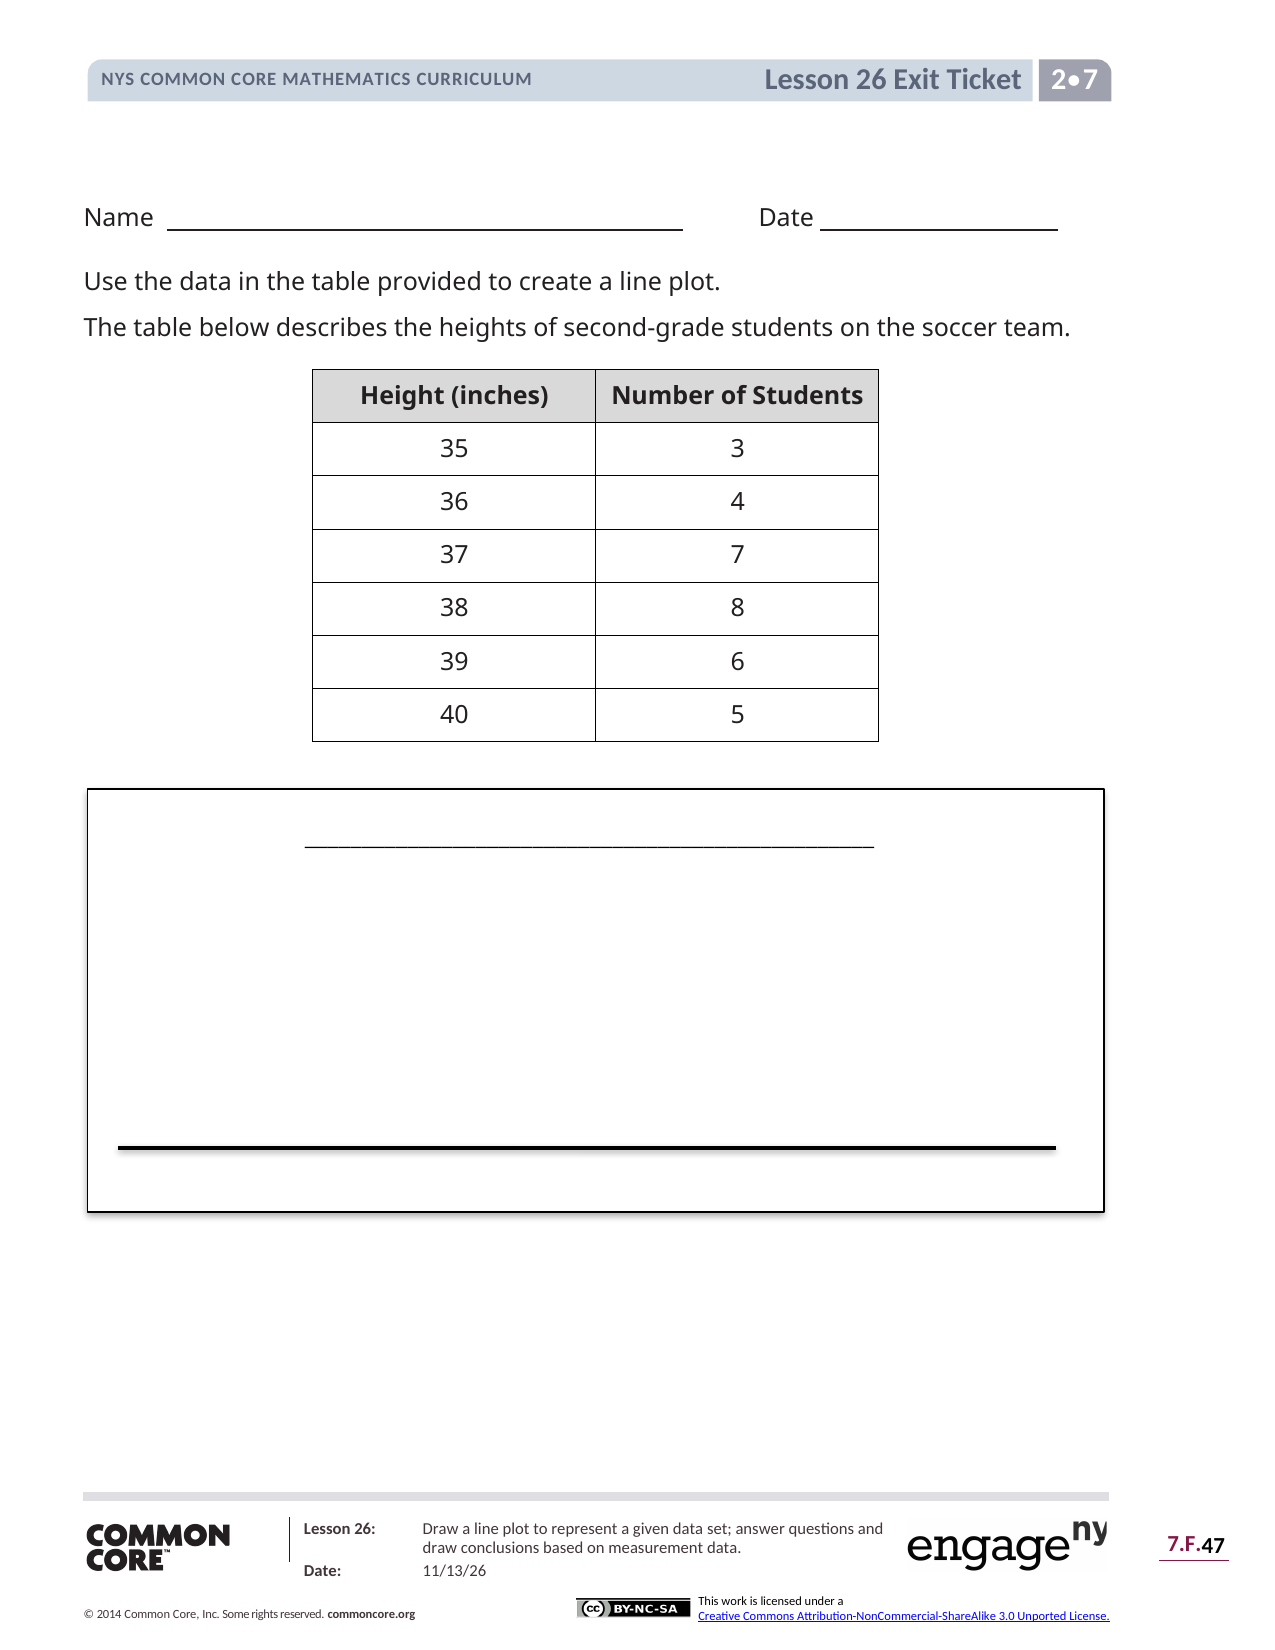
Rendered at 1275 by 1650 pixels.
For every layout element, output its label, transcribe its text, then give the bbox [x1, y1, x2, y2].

table_cell 8 [596, 583, 878, 635]
table_header Height (inches) [313, 370, 595, 422]
table_header Number of Students [596, 370, 878, 422]
table_cell 35 [313, 423, 595, 475]
picture [81, 1518, 234, 1576]
picture [906, 1518, 1107, 1573]
table_cell 37 [313, 530, 595, 582]
text Use the data in the table provided to create a line plot. [83, 263, 1108, 298]
table_cell 4 [596, 476, 878, 528]
table_cell 6 [596, 636, 878, 688]
table_cell 39 [313, 636, 595, 688]
table_cell 3 [596, 423, 878, 475]
picture [574, 1598, 691, 1617]
table_cell 40 [313, 689, 595, 741]
table_cell 5 [596, 689, 878, 741]
text The table below describes the heights of second-grade students on the soccer team. [83, 310, 1108, 344]
table_cell 7 [596, 530, 878, 582]
text Name Date [83, 200, 1108, 234]
table_cell 38 [313, 583, 595, 635]
table_cell 36 [313, 476, 595, 528]
